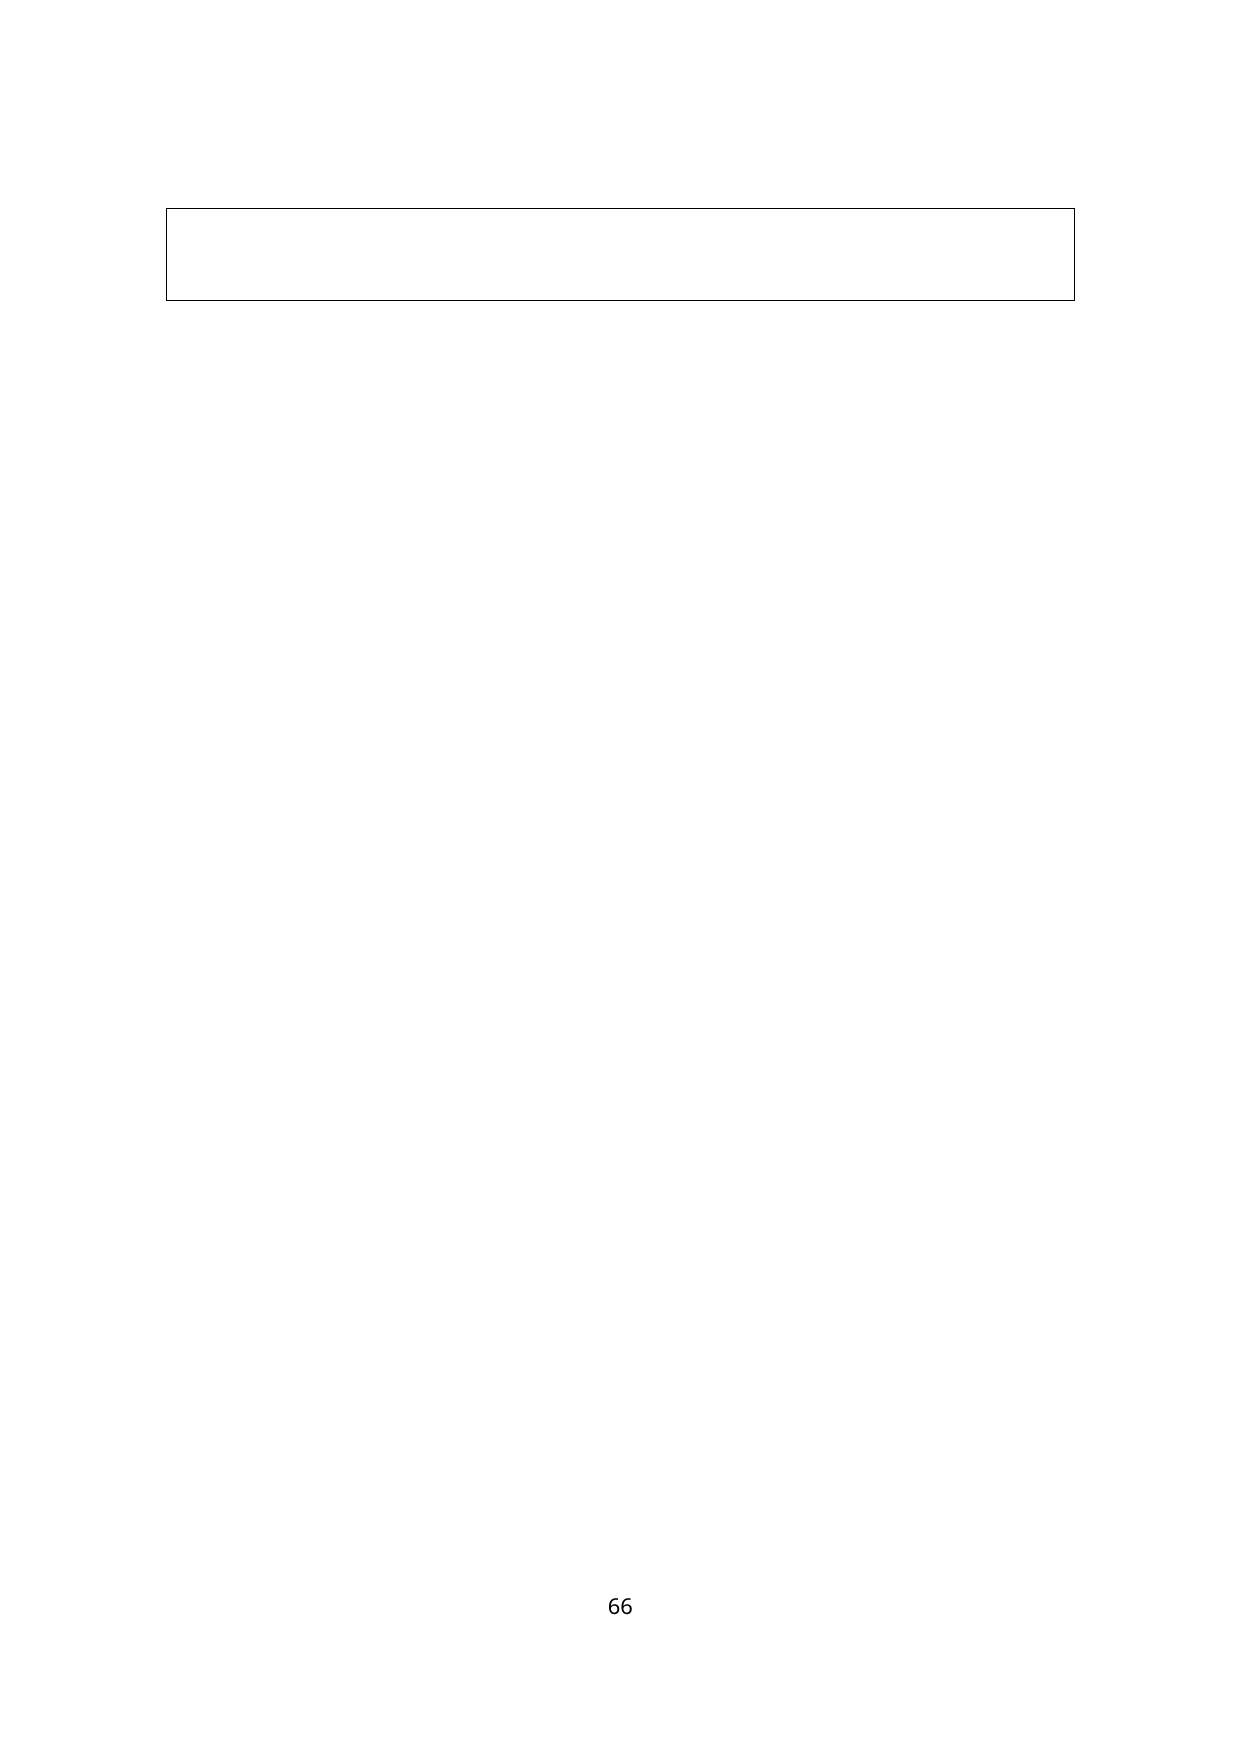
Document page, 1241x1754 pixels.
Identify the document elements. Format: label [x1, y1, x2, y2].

table_cell [167, 209, 1074, 300]
